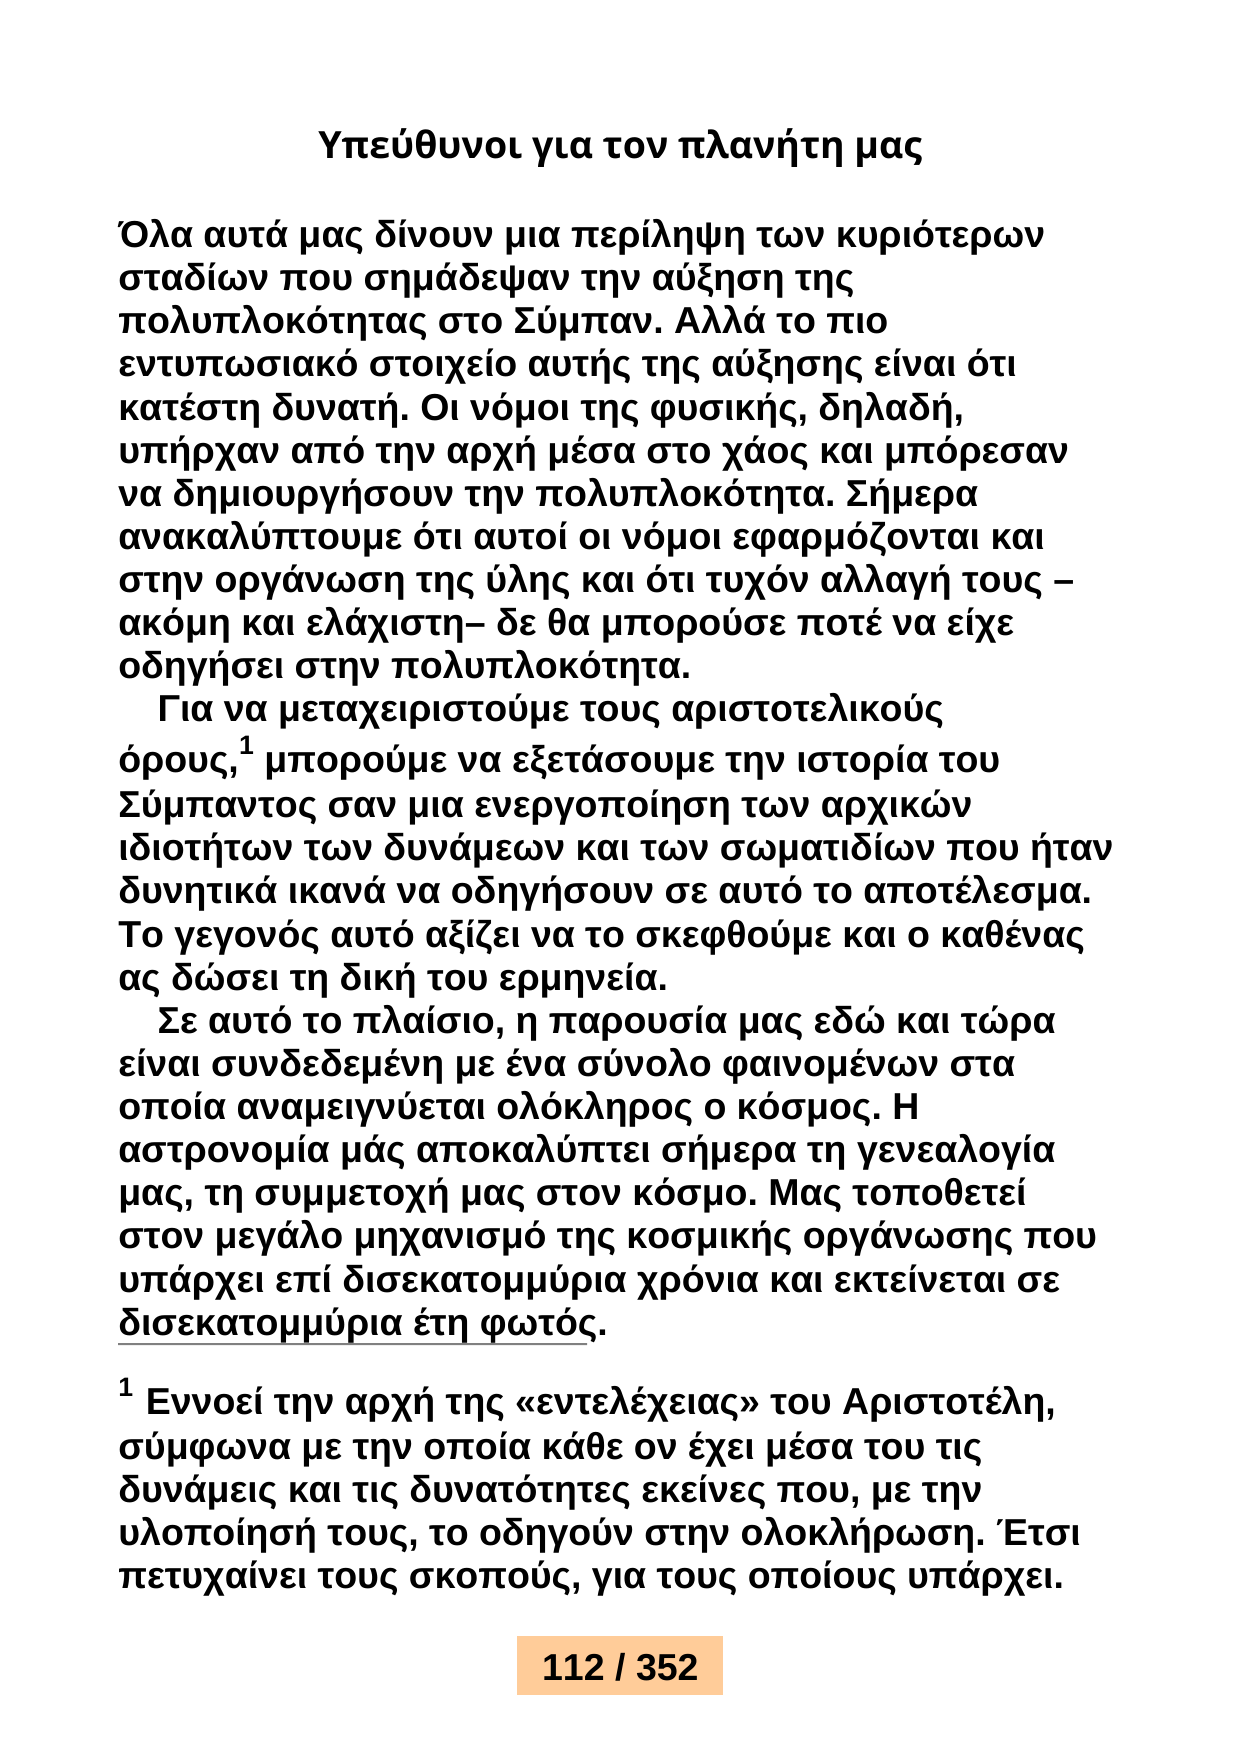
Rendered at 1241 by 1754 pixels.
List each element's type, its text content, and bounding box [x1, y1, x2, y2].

text Για να μεταχειριστούμε τους αριστοτελικούς όρους,1 μπορούμε να εξετάσουμε την ιστορία του Σύμπαντος σαν μια ενεργοποίηση των αρχικών ιδιοτήτων των δυνάμεων και των σωματιδίων που ήταν δυνητικά ικανά να οδηγήσουν σε αυτό το αποτέλεσμα. Το γεγονός αυτό αξίζει να το σκεφθούμε και ο καθένας ας δώσει τη δική του ερμηνεία. [118, 687, 1122, 998]
text Υπεύθυνοι για τον πλανήτη μας [118, 118, 1122, 169]
text Όλα αυτά μας δίνουν μια περίληψη των κυριότερων σταδίων που σημάδεψαν την αύξηση της πολυπλοκότητας στο Σύμπαν. Αλλά το πιο εντυπωσιακό στοιχείο αυτής της αύξησης είναι ότι κατέστη δυνατή. Οι νόμοι της φυσικής, δηλαδή, υπήρχαν από την αρχή μέσα στο χάος και μπόρεσαν να δημιουργήσουν την πολυπλοκότητα. Σήμερα ανακαλύπτουμε ότι αυτοί οι νόμοι εφαρμόζονται και στην οργάνωση της ύλης και ότι τυχόν αλλαγή τους –ακόμη και ελάχιστη– δε θα μπορούσε ποτέ να είχε οδηγήσει στην πολυπλοκότητα. [118, 212, 1122, 687]
text Σε αυτό το πλαίσιο, η παρουσία μας εδώ και τώρα είναι συνδεδεμένη με ένα σύνολο φαινομένων στα οποία αναμειγνύεται ολόκληρος ο κόσμος. Η αστρονομία μάς αποκαλύπτει σήμερα τη γενεαλογία μας, τη συμμετοχή μας στον κόσμο. Μας τοποθετεί στον μεγάλο μηχανισμό της κοσμικής οργάνωσης που υπάρχει επί δισεκατομμύρια χρόνια και εκτείνεται σε δισεκατομμύρια έτη φωτός. [118, 998, 1122, 1343]
text 1 Εννοεί την αρχή της «εντελέχειας» του Αριστοτέλη, σύμφωνα με την οποία κάθε ον έχει μέσα του τις δυνάμεις και τις δυνατότητες εκείνες που, με την υλοποίησή τους, το οδηγούν στην ολοκλήρωση. Έτσι πετυχαίνει τους σκοπούς, για τους οποίους υπάρχει. [118, 1371, 1122, 1596]
